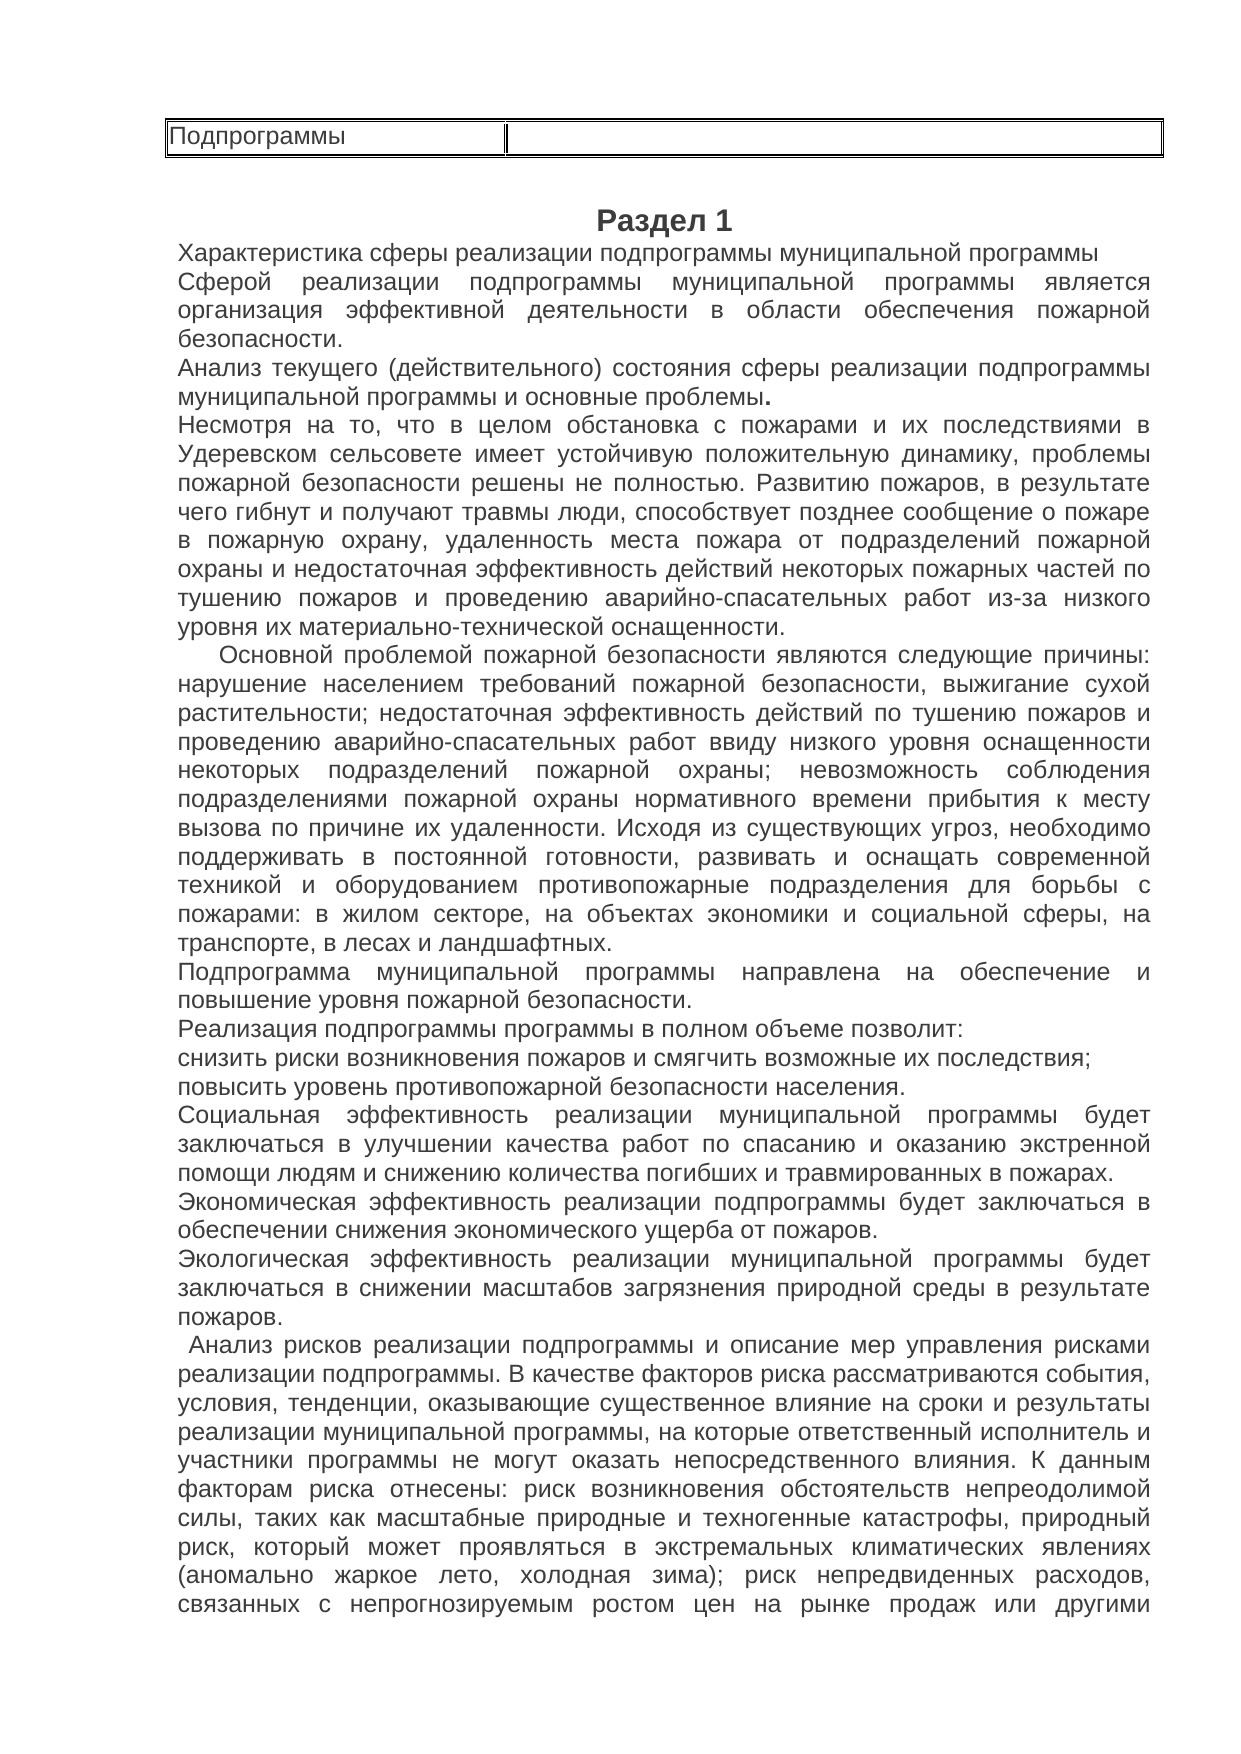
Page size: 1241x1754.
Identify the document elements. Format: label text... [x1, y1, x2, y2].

text Социальная эффективность реализации муниципальной программы будет заключаться в улучшении качества работ по спасанию и оказанию экстренной помощи людям и снижению количества погибших и травмированных в пожарах. [177, 1100, 1152, 1187]
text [177, 1330, 1152, 1618]
text Основной проблемой пожарной безопасности являются следующие причины: нарушение населением требований пожарной безопасности, выжигание сухой растительности; недостаточная эффективность действий по тушению пожаров и проведению аварийно-спасательных работ ввиду низкого уровня оснащенности некоторых подразделений пожарной охраны; невозможность соблюдения подразделениями пожарной охраны нормативного времени прибытия к месту вызова по причине их удаленности. Исходя из существующих угроз, необходимо поддерживать в постоянной готовности, развивать и оснащать современной техникой и оборудованием противопожарные подразделения для борьбы с пожарами: в жилом секторе, на объектах экономики и социальной сферы, на транспорте, в лесах и ландшафтных. [177, 640, 1152, 957]
text Анализ текущего (действительного) состояния сферы реализации подпрограммы муниципальной программы и основные проблемы. [177, 353, 1152, 410]
text Реализация подпрограммы программы в полном объеме позволит: [177, 1014, 1152, 1043]
text снизить риски возникновения пожаров и смягчить возможные их последствия; [177, 1043, 1152, 1072]
text Сферой реализации подпрограммы муниципальной программы является организация эффективной деятельности в области обеспечения пожарной безопасности. [177, 267, 1152, 353]
text Раздел 1 [177, 202, 1152, 238]
text повысить уровень противопожарной безопасности населения. [177, 1072, 1152, 1100]
text Несмотря на то, что в целом обстановка с пожарами и их последствиями в Удеревском сельсовете имеет устойчивую положительную динамику, проблемы пожарной безопасности решены не полностью. Развитию пожаров, в результате чего гибнут и получают травмы люди, способствует позднее сообщение о пожаре в пожарную охрану, удаленность места пожара от подразделений пожарной охраны и недостаточная эффективность действий некоторых пожарных частей по тушению пожаров и проведению аварийно-спасательных работ из-за низкого уровня их материально-технической оснащенности. [177, 410, 1152, 640]
text Экологическая эффективность реализации муниципальной программы будет заключаться в снижении масштабов загрязнения природной среды в результате пожаров. [177, 1244, 1152, 1330]
text Характеристика сферы реализации подпрограммы муниципальной программы [177, 238, 1152, 267]
text Подпрограмма муниципальной программы направлена на обеспечение и повышение уровня пожарной безопасности. [177, 957, 1152, 1014]
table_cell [168, 120, 506, 154]
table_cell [506, 122, 1161, 154]
text Экономическая эффективность реализации подпрограммы будет заключаться в обеспечении снижения экономического ущерба от пожаров. [177, 1187, 1152, 1244]
